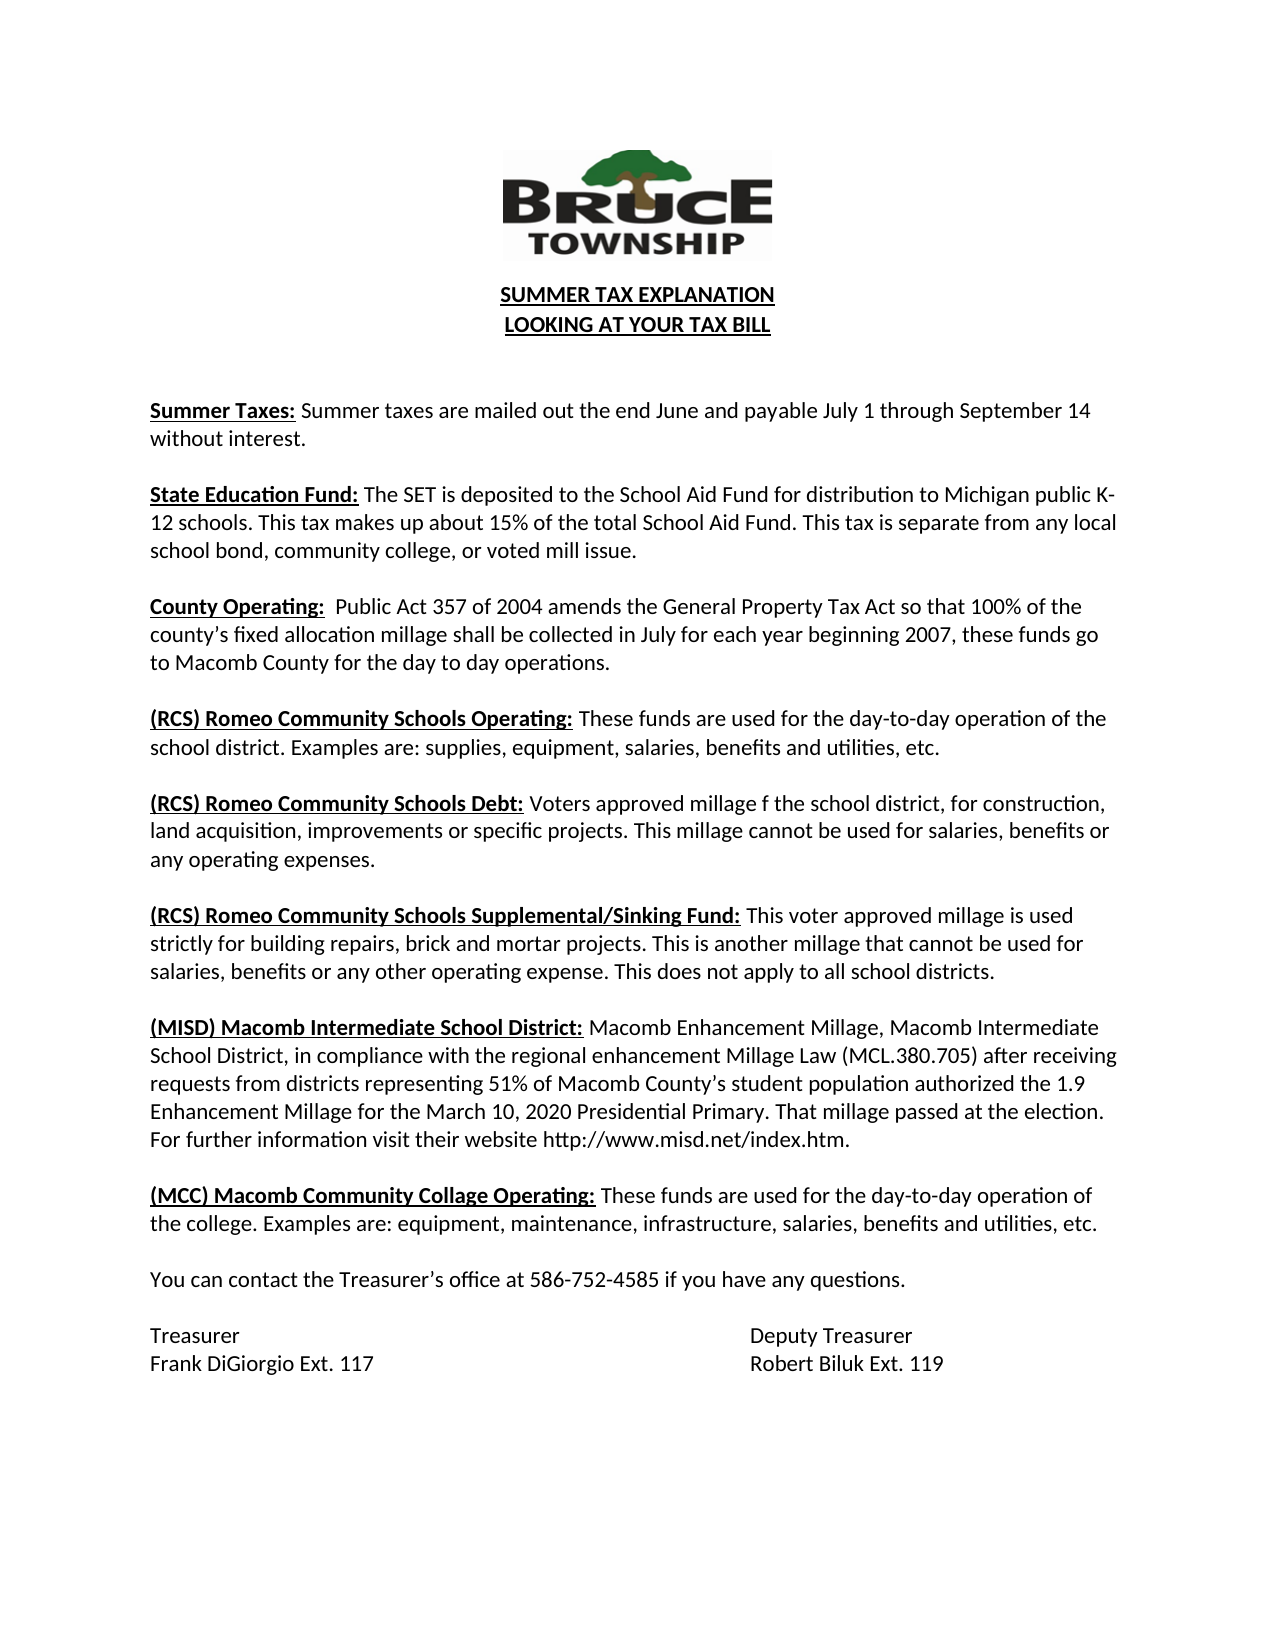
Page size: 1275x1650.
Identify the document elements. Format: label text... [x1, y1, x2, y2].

text County Operating: Public Act 357 of 2004 amends the General Property Tax Act so that 100% of the county’s fixed allocation millage shall be collected in July for each year beginning 2007, these funds go to Macomb County for the day to day operations. [150, 592, 1125, 677]
text You can contact the Treasurer’s office at 586-752-4585 if you have any questions. [150, 1265, 1125, 1293]
text Frank DiGiorgio Ext. 117 Robert Biluk Ext. 119 [150, 1349, 1125, 1377]
text (RCS) Romeo Community Schools Supplemental/Sinking Fund: This voter approved millage is used strictly for building repairs, brick and mortar projects. This is another millage that cannot be used for salaries, benefits or any other operating expense. This does not apply to all school districts. [150, 901, 1125, 985]
text State Education Fund: The SET is deposited to the School Aid Fund for distribution to Michigan public K-12 schools. This tax makes up about 15% of the total School Aid Fund. This tax is separate from any local school bond, community college, or voted mill issue. [150, 480, 1125, 564]
picture [503, 150, 773, 261]
text (RCS) Romeo Community Schools Operating: These funds are used for the day-to-day operation of the school district. Examples are: supplies, equipment, salaries, benefits and utilities, etc. [150, 704, 1125, 761]
text (MISD) Macomb Intermediate School District: Macomb Enhancement Millage, Macomb Intermediate School District, in compliance with the regional enhancement Millage Law (MCL.380.705) after receiving requests from districts representing 51% of Macomb County’s student population authorized the 1.9 Enhancement Millage for the March 10, 2020 Presidential Primary. That millage passed at the election. For further information visit their website http://www.misd.net/index.htm. [150, 1013, 1125, 1153]
text SUMMER TAX EXPLANATION [150, 280, 1125, 308]
text (RCS) Romeo Community Schools Debt: Voters approved millage f the school district, for construction, land acquisition, improvements or specific projects. This millage cannot be used for salaries, benefits or any operating expenses. [150, 789, 1125, 873]
text (MCC) Macomb Community Collage Operating: These funds are used for the day-to-day operation of the college. Examples are: equipment, maintenance, infrastructure, salaries, benefits and utilities, etc. [150, 1181, 1125, 1237]
text Treasurer Deputy Treasurer [150, 1321, 1125, 1349]
text Summer Taxes: Summer taxes are mailed out the end June and payable July 1 through September 14 without interest. [150, 396, 1125, 452]
text LOOKING AT YOUR TAX BILL [150, 310, 1125, 338]
